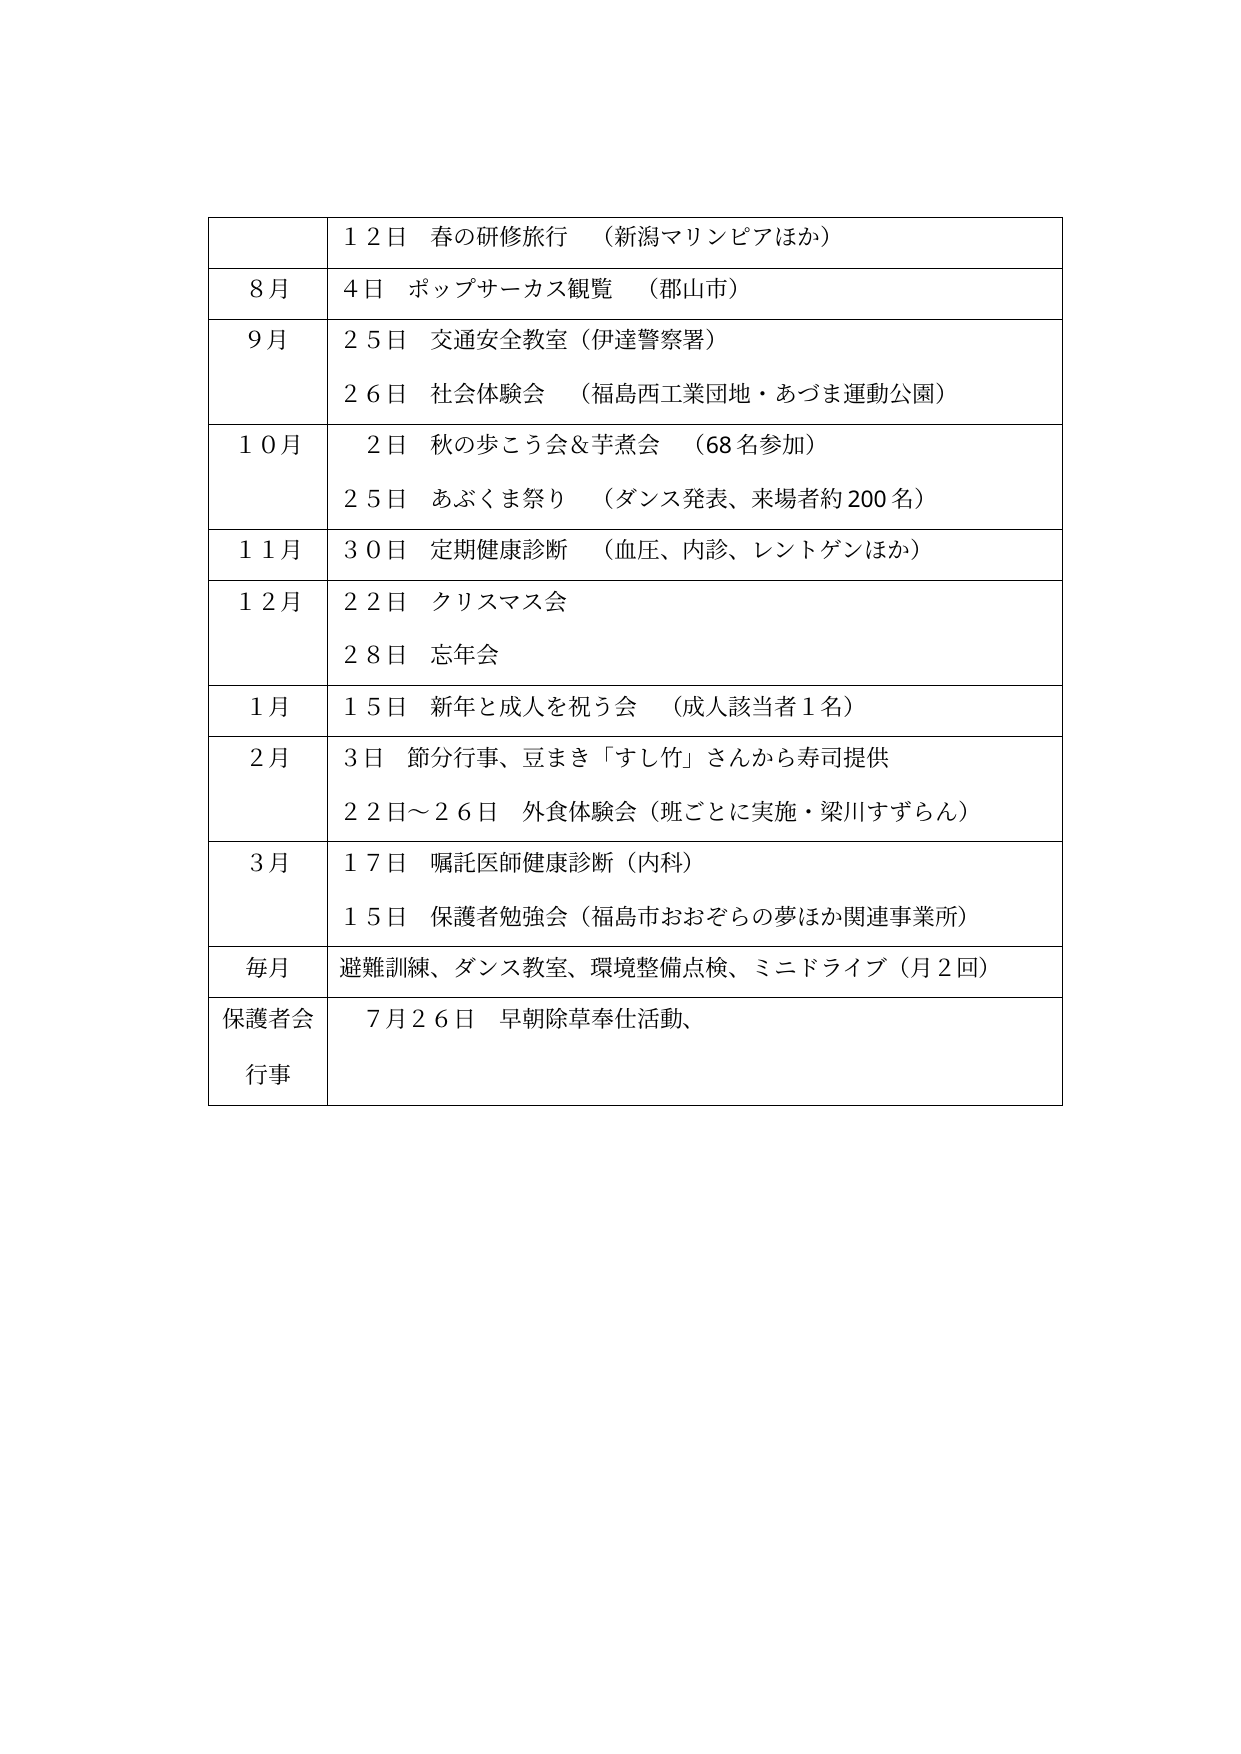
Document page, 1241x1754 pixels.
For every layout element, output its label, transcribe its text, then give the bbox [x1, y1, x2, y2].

table_cell １２日 春の研修旅行 （新潟マリンピアほか） [328, 218, 1062, 267]
table_cell ２月 [209, 737, 327, 841]
table_cell ８月 [209, 269, 327, 318]
table_cell １５日 新年と成人を祝う会 （成人該当者１名） [328, 686, 1062, 736]
table_cell 避難訓練、ダンス教室、環境整備点検、ミニドライブ（月２回） [328, 947, 1062, 997]
table_cell 保護者会行事 [209, 998, 327, 1104]
table_cell ２日 秋の歩こう会＆芋煮会 （68名参加） ２５日 あぶくま祭り （ダンス発表、来場者約200名） [328, 425, 1062, 529]
table_cell ２５日 交通安全教室（伊達警察署） ２６日 社会体験会 （福島西工業団地・あづま運動公園） [328, 320, 1062, 424]
table_cell ４日 ポップサーカス観覧 （郡山市） [328, 269, 1062, 318]
table_cell ２２日 クリスマス会 ２８日 忘年会 [328, 581, 1062, 685]
table_cell ７月２６日 早朝除草奉仕活動、 [328, 998, 1062, 1104]
table_cell ３０日 定期健康診断 （血圧、内診、レントゲンほか） [328, 530, 1062, 580]
table_cell ９月 [209, 320, 327, 424]
table_cell １２月 [209, 581, 327, 685]
table_cell 毎月 [209, 947, 327, 997]
table_cell １７日 嘱託医師健康診断（内科） １５日 保護者勉強会（福島市おおぞらの夢ほか関連事業所） [328, 842, 1062, 946]
table_cell ３日 節分行事、豆まき「すし竹」さんから寿司提供 ２２日～２６日 外食体験会（班ごとに実施・梁川すずらん） [328, 737, 1062, 841]
table_cell ３月 [209, 842, 327, 946]
table_cell [209, 218, 327, 267]
table_cell １１月 [209, 530, 327, 580]
table_cell １月 [209, 686, 327, 736]
table_cell １０月 [209, 425, 327, 529]
